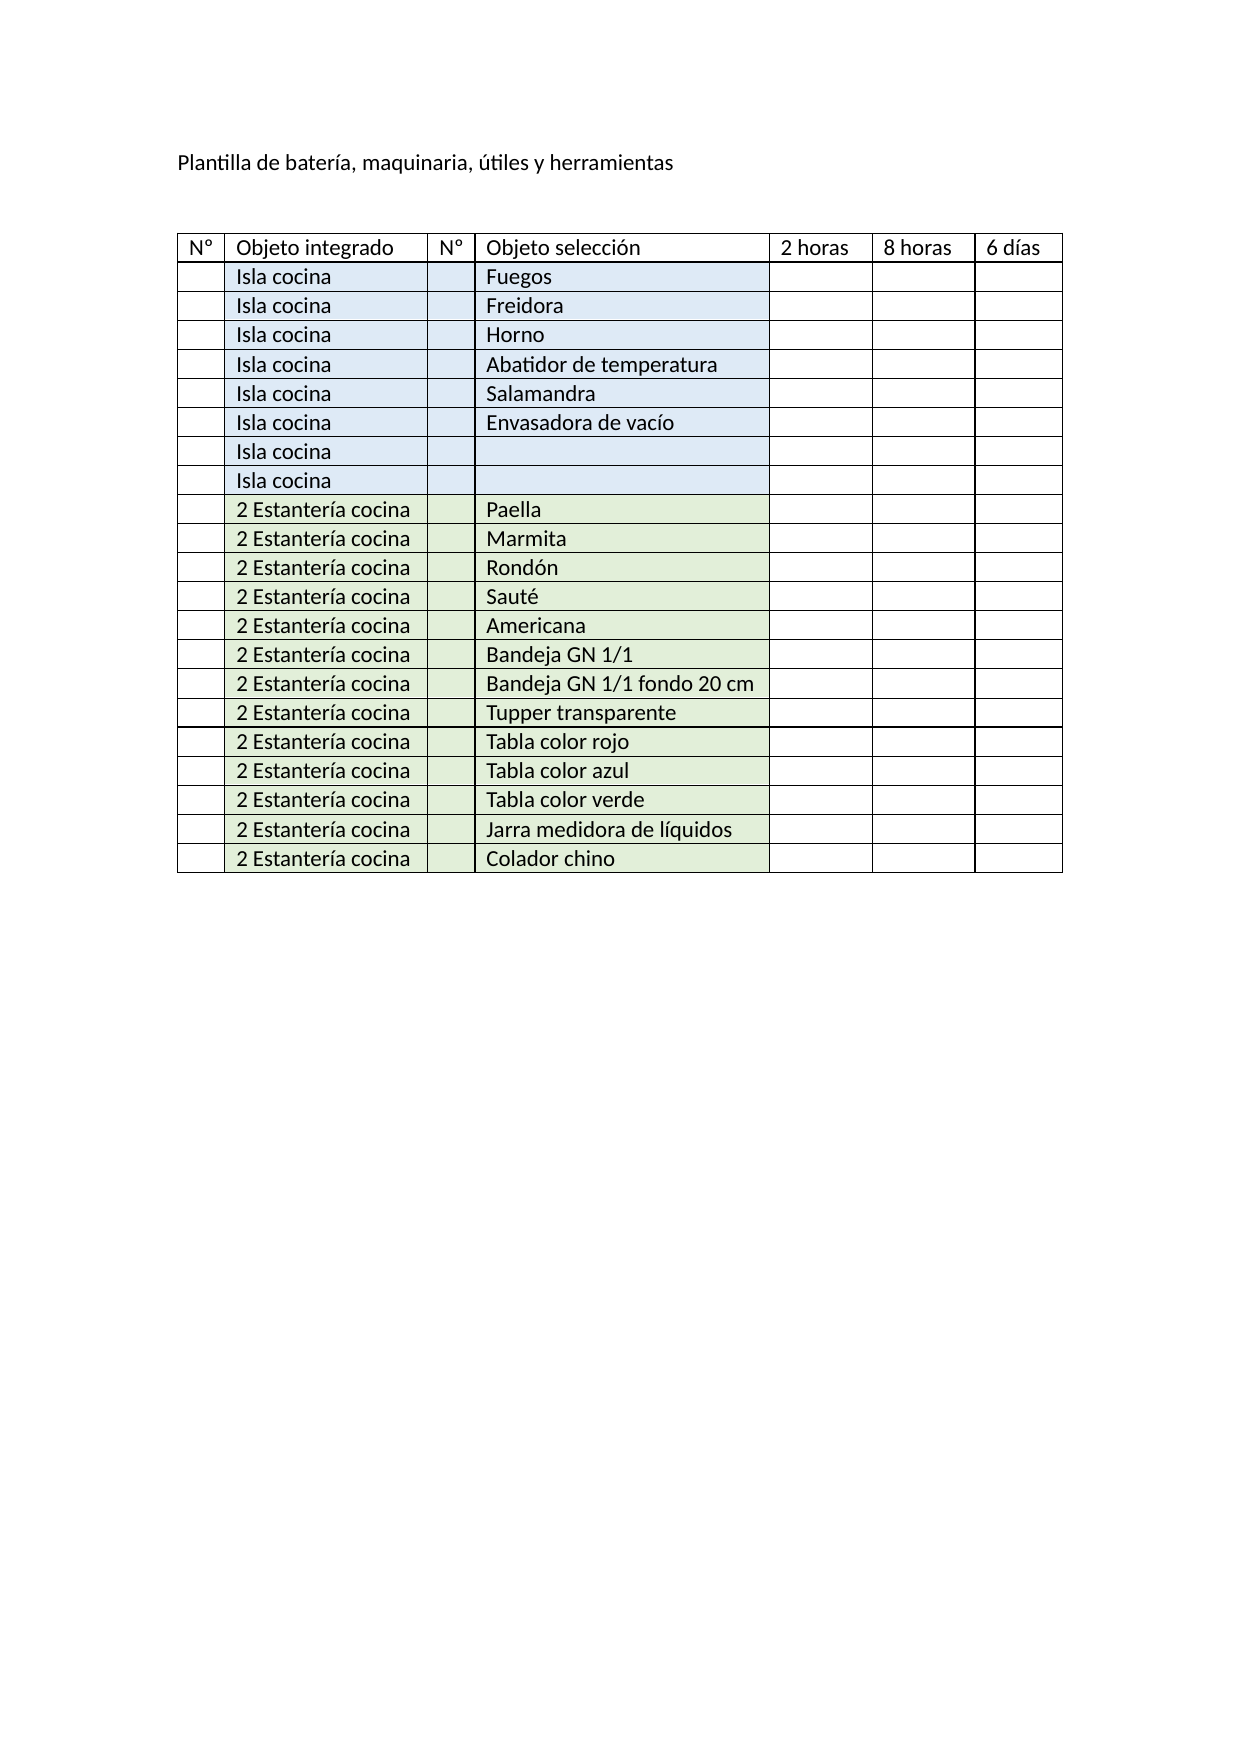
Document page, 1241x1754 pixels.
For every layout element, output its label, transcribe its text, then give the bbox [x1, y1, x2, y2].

table_cell [428, 466, 474, 494]
table_cell Sauté [476, 582, 769, 610]
table_cell [428, 669, 474, 697]
table_cell [976, 553, 1062, 581]
table_cell [178, 757, 224, 784]
table_cell Isla cocina [225, 263, 427, 291]
table_cell [976, 844, 1062, 872]
table_cell [770, 728, 872, 756]
table_cell Isla cocina [225, 321, 427, 349]
table_cell Bandeja GN 1/1 fondo 20 cm [476, 669, 769, 697]
table_cell [428, 350, 474, 378]
table_cell Paella [476, 495, 769, 523]
table_cell [873, 728, 974, 756]
table_cell [873, 408, 974, 436]
table_cell [178, 582, 224, 610]
table_cell [976, 263, 1062, 291]
table_cell [873, 669, 974, 697]
table_cell [178, 640, 224, 668]
table_cell Isla cocina [225, 350, 427, 378]
table_cell [178, 292, 224, 319]
table_cell [770, 786, 872, 814]
table_cell [178, 379, 224, 407]
table_cell [178, 466, 224, 494]
table_cell [428, 263, 474, 291]
table_cell [873, 292, 974, 319]
table_cell [428, 495, 474, 523]
table_cell [178, 844, 224, 872]
table_cell [873, 553, 974, 581]
table_cell 2 Estantería cocina [225, 728, 427, 756]
table_cell [428, 379, 474, 407]
table_cell [770, 699, 872, 726]
table_cell Envasadora de vacío [476, 408, 769, 436]
table_cell Isla cocina [225, 379, 427, 407]
table_cell [770, 466, 872, 494]
table_header Nº [178, 234, 224, 261]
table_cell Horno [476, 321, 769, 349]
table_cell [770, 495, 872, 523]
table_cell [770, 640, 872, 668]
table_header 8 horas [873, 234, 974, 261]
table_cell [873, 350, 974, 378]
table_cell [428, 699, 474, 726]
table_header 6 días [976, 234, 1062, 261]
table_cell [428, 728, 474, 756]
table_cell [178, 728, 224, 756]
table_cell [873, 495, 974, 523]
table_cell [873, 524, 974, 552]
table_cell [476, 466, 769, 494]
table_cell [976, 495, 1062, 523]
table_cell [178, 495, 224, 523]
table_cell Tabla color azul [476, 757, 769, 784]
table_cell [428, 321, 474, 349]
table_cell [976, 408, 1062, 436]
table_cell [428, 786, 474, 814]
table_cell [428, 611, 474, 639]
table_cell [770, 379, 872, 407]
table_cell 2 Estantería cocina [225, 611, 427, 639]
table_cell [976, 582, 1062, 610]
table_cell [873, 815, 974, 843]
table_cell [770, 757, 872, 784]
table_cell 2 Estantería cocina [225, 582, 427, 610]
table_cell Tabla color verde [476, 786, 769, 814]
table_cell Rondón [476, 553, 769, 581]
table_cell [770, 524, 872, 552]
table_cell [770, 321, 872, 349]
table_cell [770, 350, 872, 378]
table_cell [428, 292, 474, 319]
table_cell 2 Estantería cocina [225, 524, 427, 552]
table_cell [770, 815, 872, 843]
table_cell [976, 699, 1062, 726]
table_cell [873, 263, 974, 291]
table_cell Americana [476, 611, 769, 639]
table_cell Isla cocina [225, 292, 427, 319]
table_header 2 horas [770, 234, 872, 261]
table_cell [178, 786, 224, 814]
text Plantilla de batería, maquinaria, útiles y herramientas [177, 148, 1063, 176]
table_cell [873, 321, 974, 349]
table_cell 2 Estantería cocina [225, 757, 427, 784]
table_cell [976, 815, 1062, 843]
table_cell [428, 553, 474, 581]
table_cell [770, 437, 872, 465]
table_cell 2 Estantería cocina [225, 495, 427, 523]
table_cell [178, 263, 224, 291]
table_cell [770, 408, 872, 436]
table_cell [178, 524, 224, 552]
table_cell 2 Estantería cocina [225, 640, 427, 668]
table_cell Salamandra [476, 379, 769, 407]
table_cell Isla cocina [225, 408, 427, 436]
table_cell [428, 582, 474, 610]
table_cell [178, 553, 224, 581]
table_header Objeto selección [476, 234, 769, 261]
table_cell Freidora [476, 292, 769, 319]
table_cell 2 Estantería cocina [225, 553, 427, 581]
table_cell [178, 321, 224, 349]
table_cell [428, 437, 474, 465]
table_cell [976, 350, 1062, 378]
table_cell [770, 292, 872, 319]
table_cell Tupper transparente [476, 699, 769, 726]
table_cell [428, 524, 474, 552]
table_header Nº [428, 234, 474, 261]
table_cell [976, 757, 1062, 784]
table_cell [178, 699, 224, 726]
table_cell Tabla color rojo [476, 728, 769, 756]
table_cell [428, 757, 474, 784]
table_cell [873, 379, 974, 407]
table_cell Colador chino [476, 844, 769, 872]
table_cell [873, 611, 974, 639]
table_cell [476, 437, 769, 465]
table_cell [770, 611, 872, 639]
table_cell [178, 408, 224, 436]
table_cell [178, 611, 224, 639]
table_cell [976, 728, 1062, 756]
table_cell [976, 640, 1062, 668]
table_cell [770, 582, 872, 610]
table_cell [770, 553, 872, 581]
table_cell [770, 263, 872, 291]
table_cell 2 Estantería cocina [225, 786, 427, 814]
table_cell Jarra medidora de líquidos [476, 815, 769, 843]
table_cell [873, 466, 974, 494]
table_cell [428, 844, 474, 872]
table_cell [873, 437, 974, 465]
table_cell Fuegos [476, 263, 769, 291]
table_cell [428, 815, 474, 843]
table_cell [976, 669, 1062, 697]
table_cell [873, 844, 974, 872]
table_cell [770, 669, 872, 697]
table_header Objeto integrado [225, 234, 427, 261]
table_cell Bandeja GN 1/1 [476, 640, 769, 668]
table_cell [976, 321, 1062, 349]
table_cell Isla cocina [225, 437, 427, 465]
table_cell 2 Estantería cocina [225, 815, 427, 843]
table_cell [976, 786, 1062, 814]
table_cell Marmita [476, 524, 769, 552]
table_cell [976, 611, 1062, 639]
table_cell 2 Estantería cocina [225, 669, 427, 697]
table_cell [428, 408, 474, 436]
table_cell 2 Estantería cocina [225, 699, 427, 726]
table_cell Isla cocina [225, 466, 427, 494]
table_cell [873, 699, 974, 726]
table_cell [770, 844, 872, 872]
table_cell [873, 582, 974, 610]
table_cell [976, 524, 1062, 552]
table_cell [178, 815, 224, 843]
table_cell Abatidor de temperatura [476, 350, 769, 378]
table_cell 2 Estantería cocina [225, 844, 427, 872]
table_cell [873, 640, 974, 668]
table_cell [976, 379, 1062, 407]
table_cell [873, 757, 974, 784]
table_cell [178, 350, 224, 378]
table_cell [873, 786, 974, 814]
table_cell [178, 437, 224, 465]
table_cell [428, 640, 474, 668]
table_cell [976, 466, 1062, 494]
table_cell [976, 437, 1062, 465]
table_cell [976, 292, 1062, 319]
table_cell [178, 669, 224, 697]
